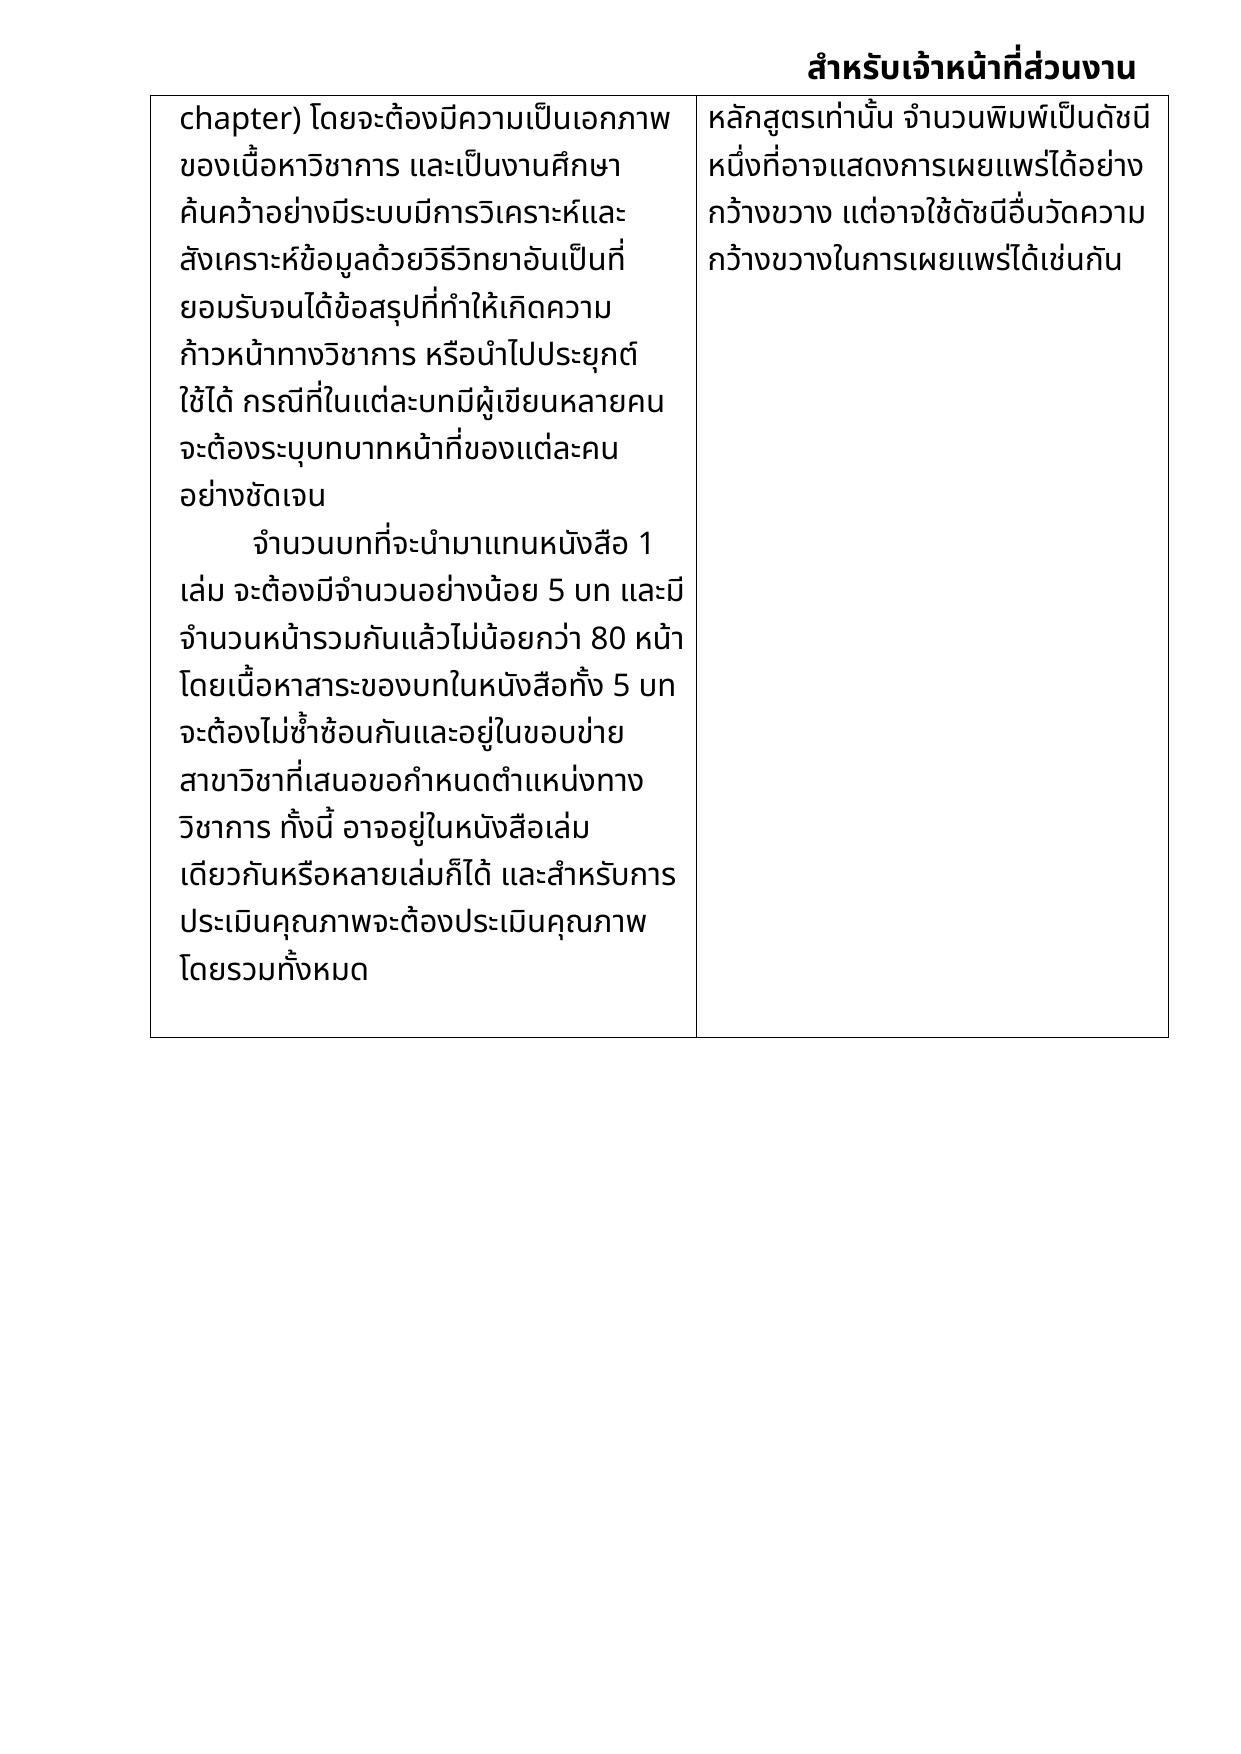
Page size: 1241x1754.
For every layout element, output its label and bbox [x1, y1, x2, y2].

table_cell [151, 96, 696, 1037]
table_cell [697, 96, 1168, 1037]
